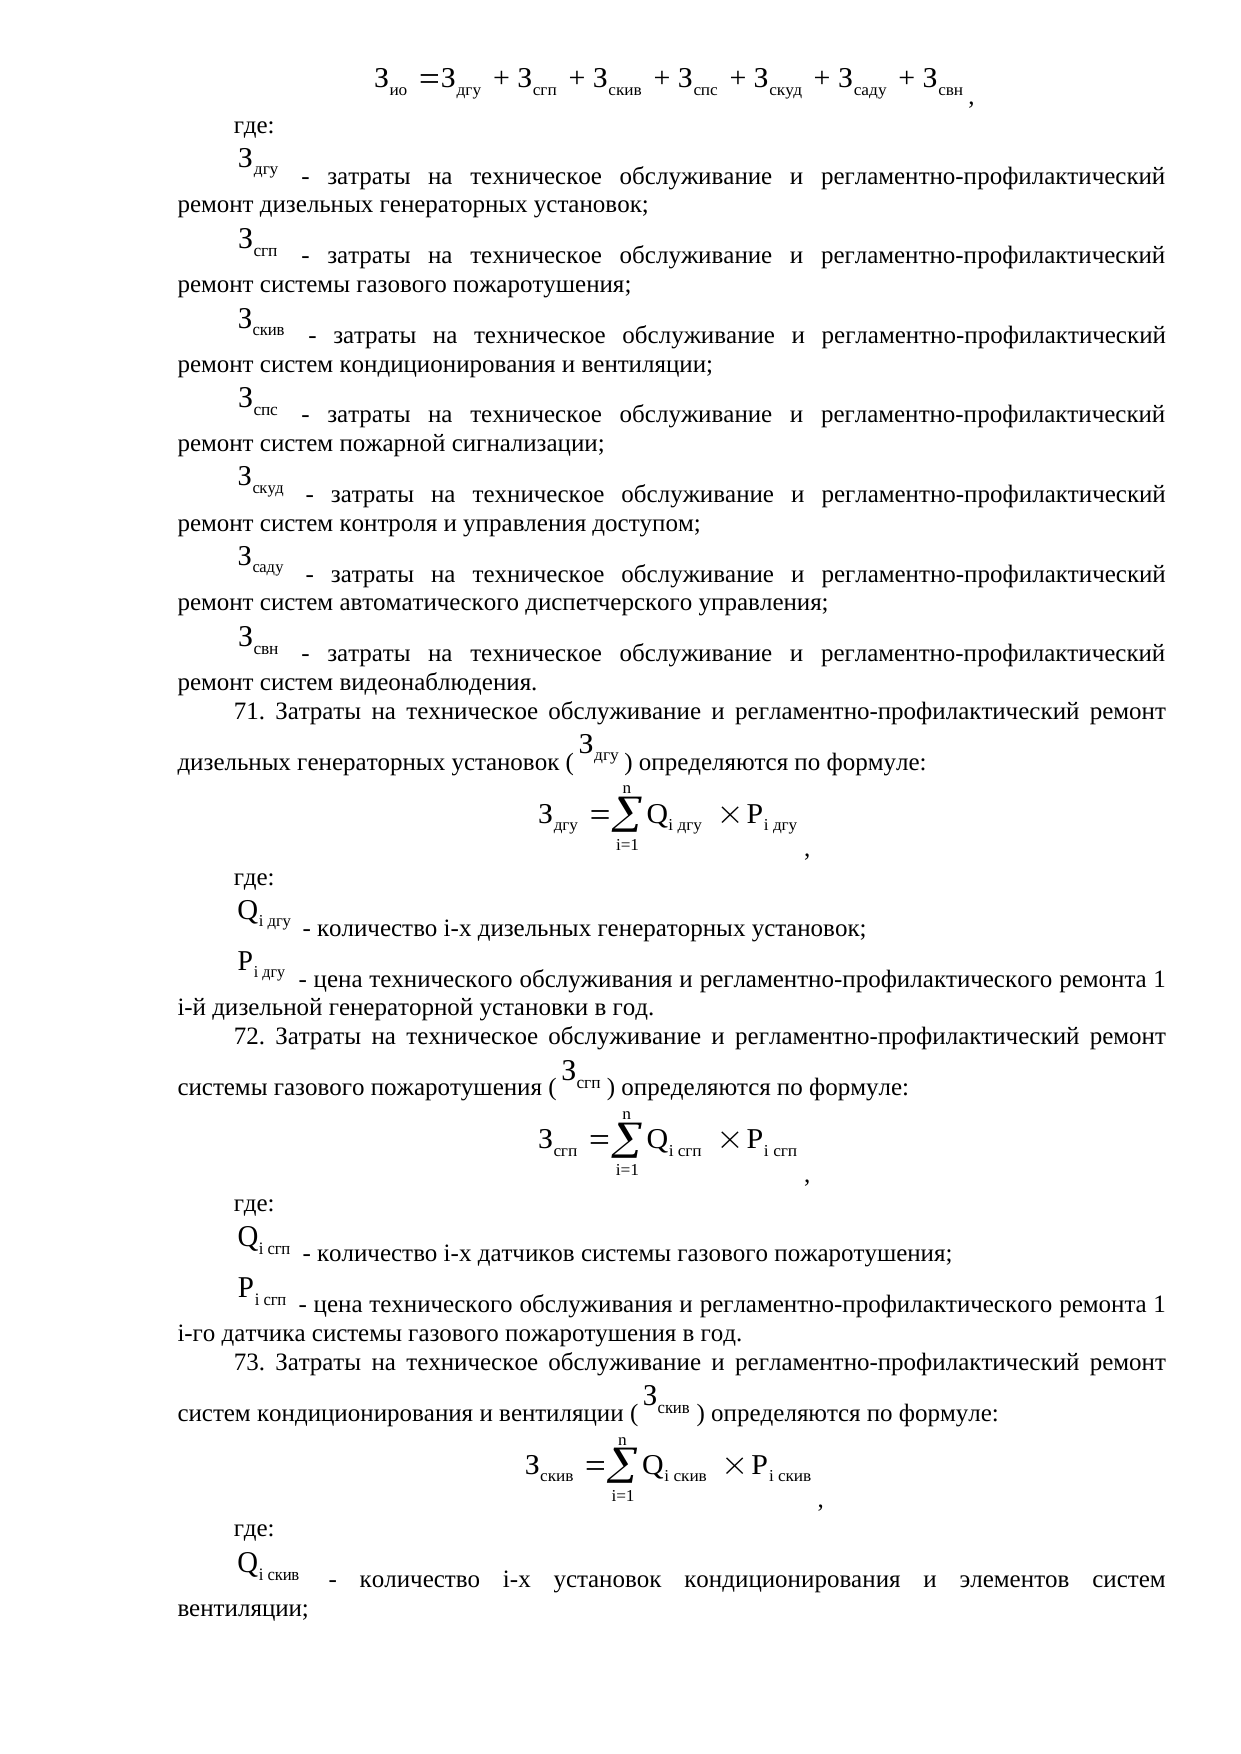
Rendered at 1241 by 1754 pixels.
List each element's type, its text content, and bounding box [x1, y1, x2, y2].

text - затраты на техническое обслуживание и регламентно-профилактический ремонт систем контроля и управления доступом; [177, 457, 1166, 537]
text , [177, 1426, 1166, 1513]
text - количество i-х установок кондиционирования и элементов систем вентиляции; [177, 1542, 1166, 1621]
text 71. Затраты на техническое обслуживание и регламентно-профилактический ремонт дизельных генераторных установок () определяются по формуле: [177, 696, 1166, 775]
text - количество i-х дизельных генераторных установок; [177, 891, 1166, 942]
text 73. Затраты на техническое обслуживание и регламентно-профилактический ремонт систем кондиционирования и вентиляции () определяются по формуле: [177, 1347, 1166, 1426]
text , [177, 775, 1166, 862]
text - затраты на техническое обслуживание и регламентно-профилактический ремонт систем видеонаблюдения. [177, 616, 1166, 696]
text где: [177, 1188, 1166, 1216]
text где: [177, 1513, 1166, 1542]
text - затраты на техническое обслуживание и регламентно-профилактический ремонт систем пожарной сигнализации; [177, 377, 1166, 457]
text где: [177, 862, 1166, 891]
text - цена технического обслуживания и регламентно-профилактического ремонта 1 i-го датчика системы газового пожаротушения в год. [177, 1267, 1166, 1347]
text - затраты на техническое обслуживание и регламентно-профилактический ремонт систем кондиционирования и вентиляции; [177, 298, 1166, 377]
text где: [177, 110, 1166, 139]
text - количество i-х датчиков системы газового пожаротушения; [177, 1216, 1166, 1267]
text - затраты на техническое обслуживание и регламентно-профилактический ремонт дизельных генераторных установок; [177, 139, 1166, 218]
text , [177, 1101, 1166, 1188]
text - затраты на техническое обслуживание и регламентно-профилактический ремонт систем автоматического диспетчерского управления; [177, 537, 1166, 616]
text 72. Затраты на техническое обслуживание и регламентно-профилактический ремонт системы газового пожаротушения () определяются по формуле: [177, 1021, 1166, 1101]
text - затраты на техническое обслуживание и регламентно-профилактический ремонт системы газового пожаротушения; [177, 218, 1166, 298]
text , [177, 59, 1166, 110]
text - цена технического обслуживания и регламентно-профилактического ремонта 1 i-й дизельной генераторной установки в год. [177, 942, 1166, 1021]
